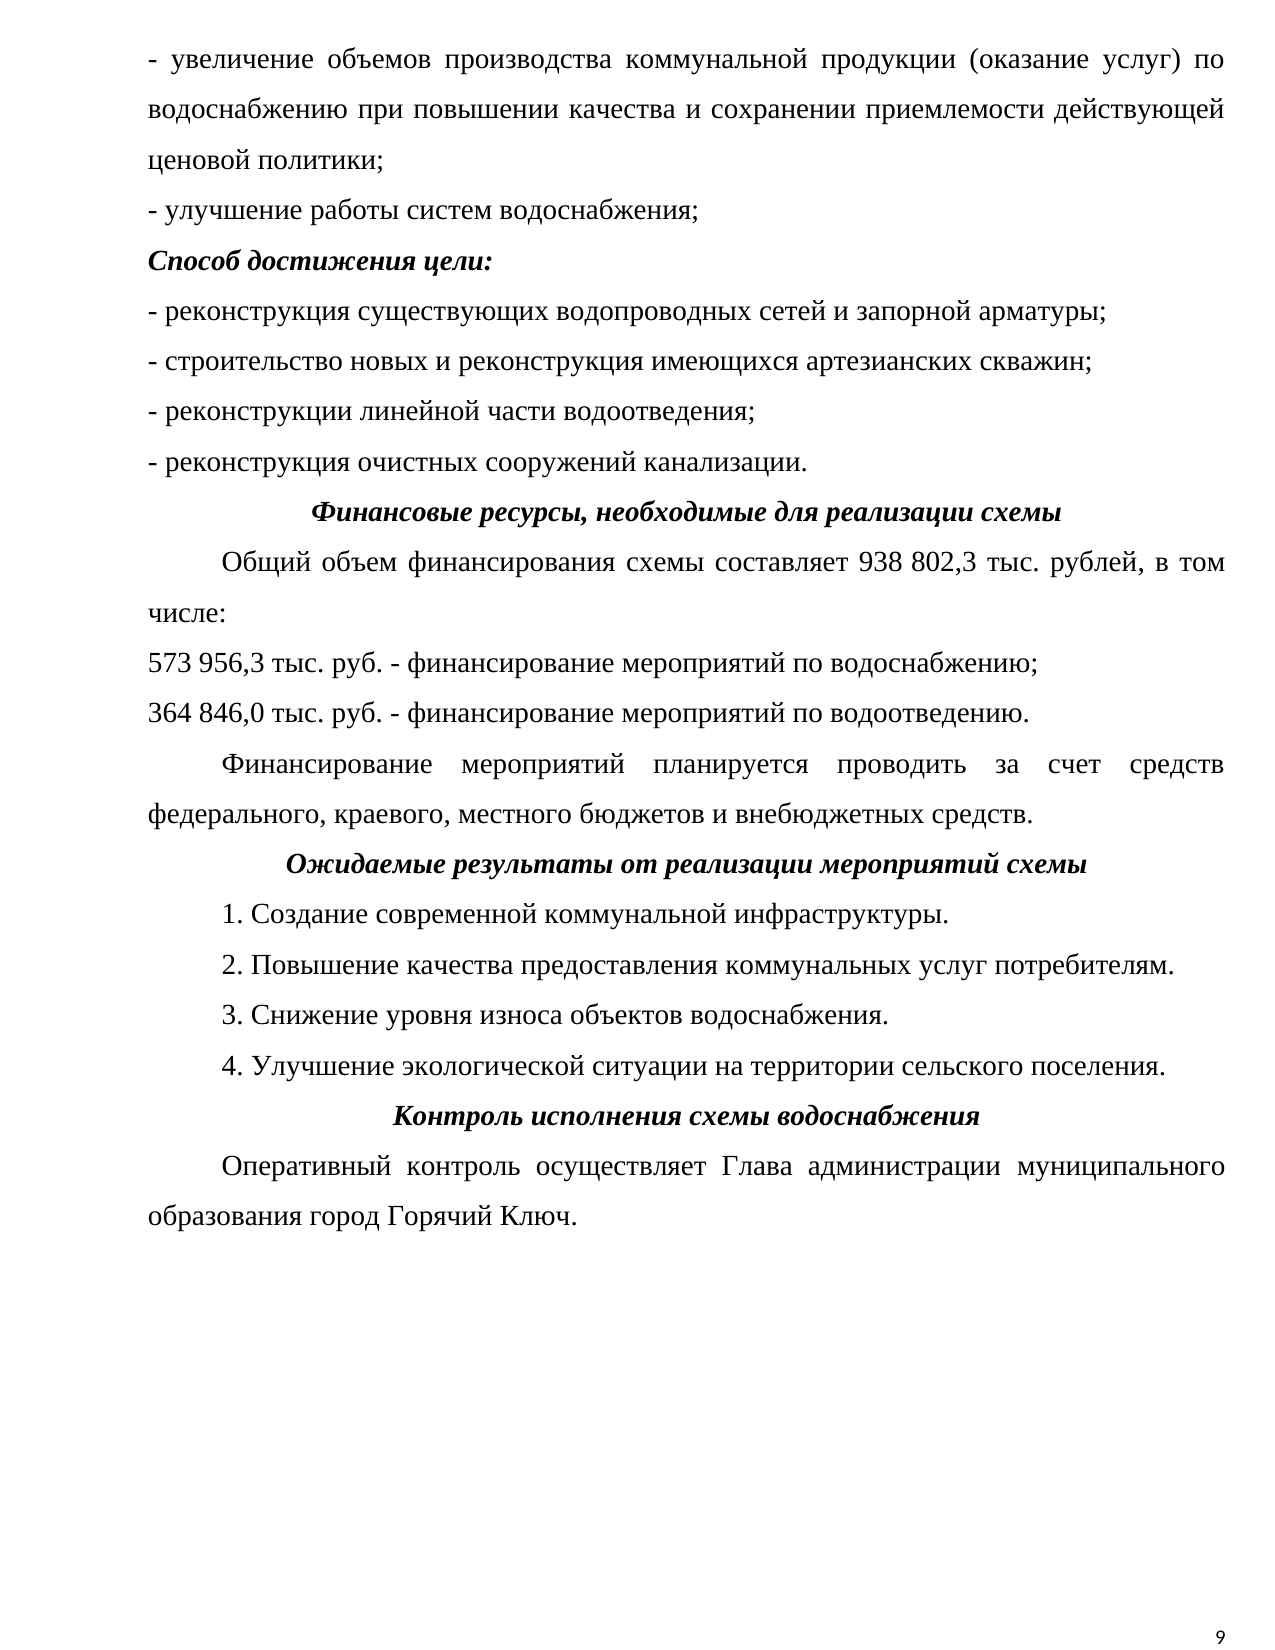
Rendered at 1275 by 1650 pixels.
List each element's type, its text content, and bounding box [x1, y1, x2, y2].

list 2. Повышение качества предоставления коммунальных услуг потребителям. [148, 947, 1225, 981]
text - реконструкция существующих водопроводных сетей и запорной арматуры; [148, 293, 1225, 326]
text Контроль исполнения схемы водоснабжения [148, 1098, 1225, 1131]
text Общий объем финансирования схемы составляет 938 802,3 тыс. рублей, в том числе: [148, 544, 1225, 628]
text Способ достижения цели: [148, 243, 1225, 276]
text 573 956,3 тыс. руб. - финансирование мероприятий по водоснабжению; [148, 645, 1225, 679]
text Ожидаемые результаты от реализации мероприятий схемы [148, 846, 1225, 880]
text - улучшение работы систем водоснабжения; [148, 192, 1225, 226]
text - реконструкции линейной части водоотведения; [148, 393, 1225, 427]
text Оперативный контроль осуществляет Глава администрации муниципального образования город Горячий Ключ. [148, 1148, 1225, 1232]
text - строительство новых и реконструкция имеющихся артезианских скважин; [148, 343, 1225, 377]
list 1. Создание современной коммунальной инфраструктуры. [148, 897, 1225, 930]
list 3. Снижение уровня износа объектов водоснабжения. [148, 997, 1225, 1031]
text 364 846,0 тыс. руб. - финансирование мероприятий по водоотведению. [148, 695, 1225, 729]
text Финансовые ресурсы, необходимые для реализации схемы [148, 494, 1225, 528]
list 4. Улучшение экологической ситуации на территории сельского поселения. [148, 1048, 1225, 1081]
text Финансирование мероприятий планируется проводить за счет средств федерального, краевого, местного бюджетов и внебюджетных средств. [148, 746, 1225, 829]
text - увеличение объемов производства коммунальной продукции (оказание услуг) по водоснабжению при повышении качества и сохранении приемлемости действующей ценовой политики; [148, 41, 1225, 176]
text - реконструкция очистных сооружений канализации. [148, 444, 1225, 477]
